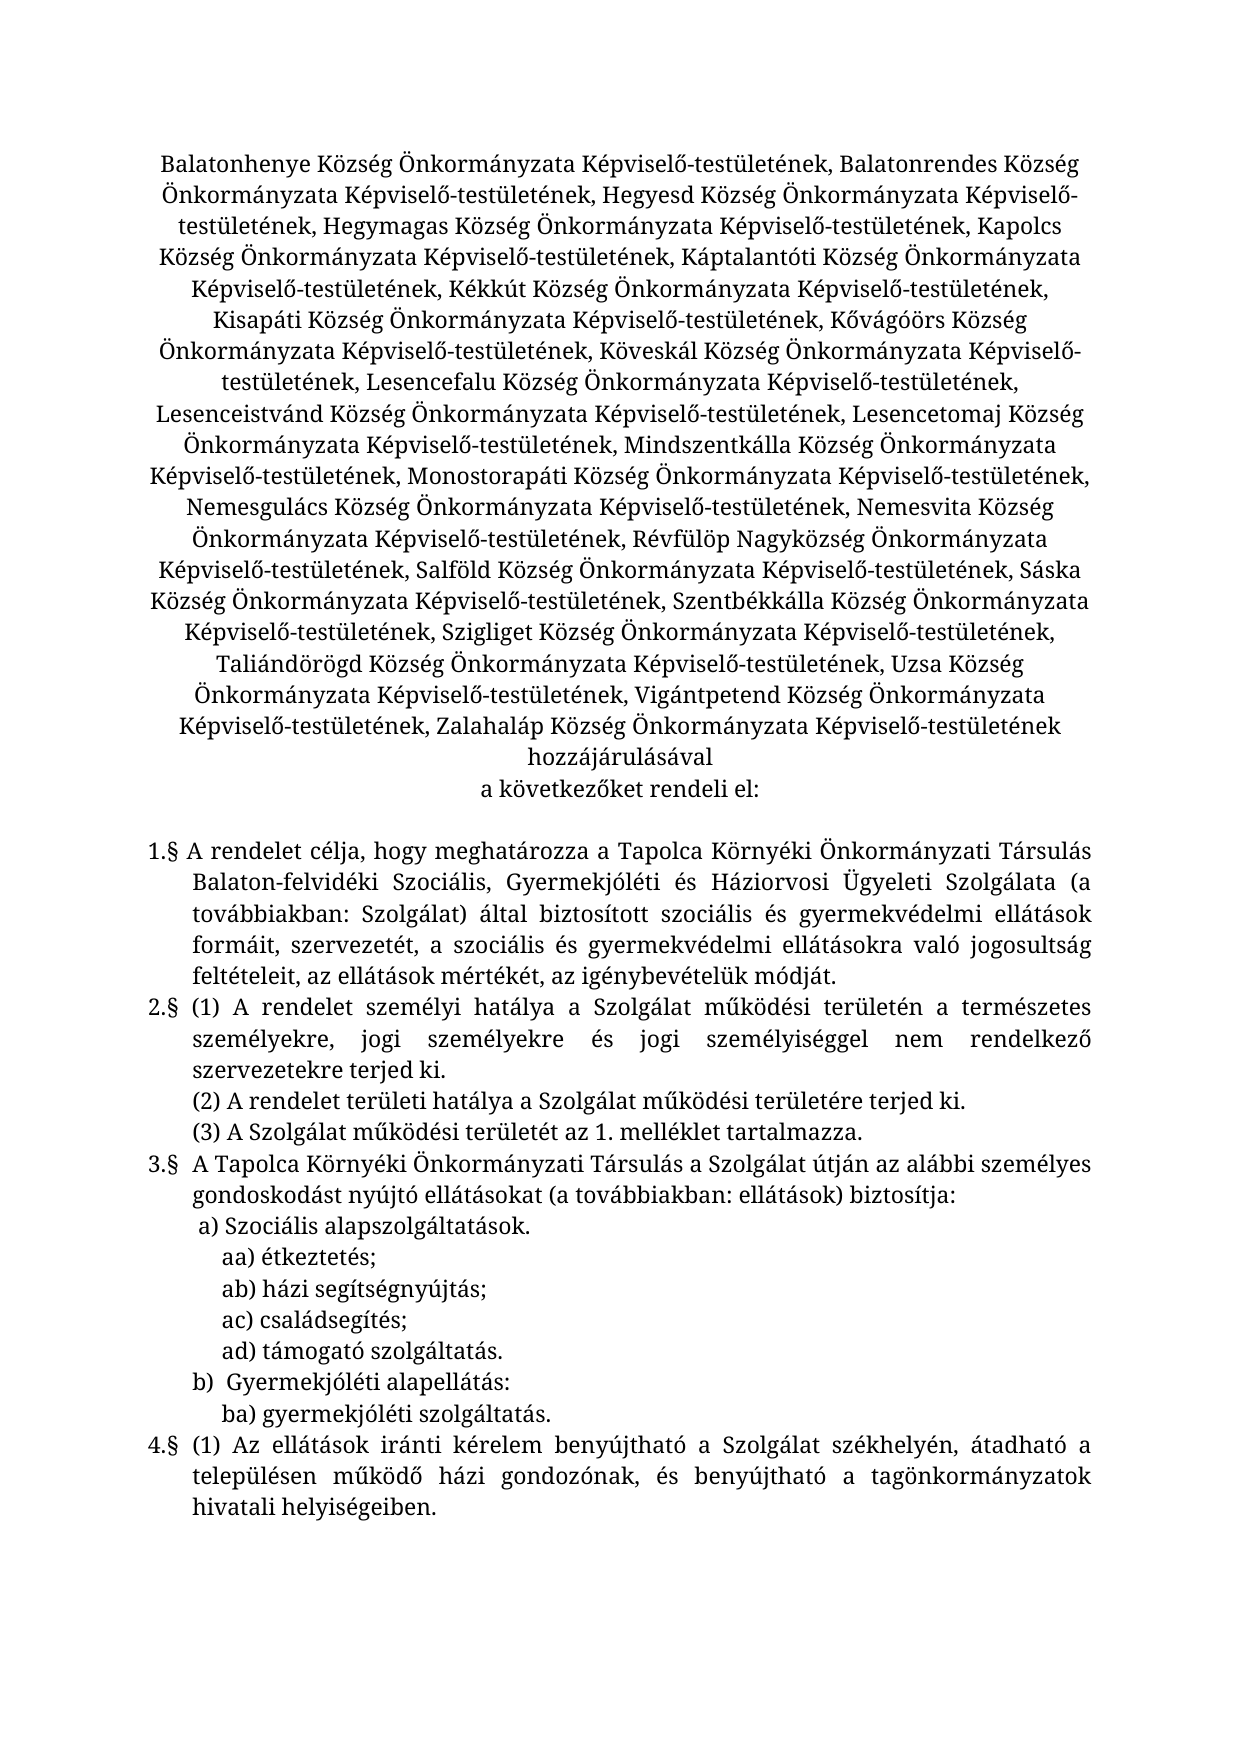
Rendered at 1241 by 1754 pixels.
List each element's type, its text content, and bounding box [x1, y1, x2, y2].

text ac) családsegítés; [221, 1304, 1093, 1335]
text b) Gyermekjóléti alapellátás: [192, 1366, 1093, 1398]
text a) Szociális alapszolgáltatások. [192, 1210, 1093, 1241]
text (3) A Szolgálat működési területét az 1. melléklet tartalmazza. [192, 1116, 1093, 1148]
text aa) étkeztetés; [192, 1241, 1093, 1273]
text 3.§ A Tapolca Környéki Önkormányzati Társulás a Szolgálat útján az alábbi személyes gondoskodást nyújtó ellátásokat (a továbbiakban: ellátások) biztosítja: [148, 1148, 1093, 1210]
text ab) házi segítségnyújtás; [221, 1273, 1093, 1304]
text 2.§ (1) A rendelet személyi hatálya a Szolgálat működési területén a természetes személyekre, jogi személyekre és jogi személyiséggel nem rendelkező szervezetekre terjed ki. [148, 991, 1093, 1085]
text 1.§ A rendelet célja, hogy meghatározza a Tapolca Környéki Önkormányzati Társulás Balaton-felvidéki Szociális, Gyermekjóléti és Háziorvosi Ügyeleti Szolgálata (a továbbiakban: Szolgálat) által biztosított szociális és gyermekvédelmi ellátások formáit, szervezetét, a szociális és gyermekvédelmi ellátásokra való jogosultság feltételeit, az ellátások mértékét, az igénybevételük módját. [148, 835, 1093, 991]
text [148, 148, 1093, 773]
text ad) támogató szolgáltatás. [221, 1335, 1093, 1366]
text (2) A rendelet területi hatálya a Szolgálat működési területére terjed ki. [192, 1085, 1093, 1116]
text 4.§ (1) Az ellátások iránti kérelem benyújtható a Szolgálat székhelyén, átadható a településen működő házi gondozónak, és benyújtható a tagönkormányzatok hivatali helyiségeiben. [148, 1429, 1093, 1523]
text a következőket rendeli el: [148, 773, 1093, 804]
text ba) gyermekjóléti szolgáltatás. [221, 1398, 1093, 1429]
